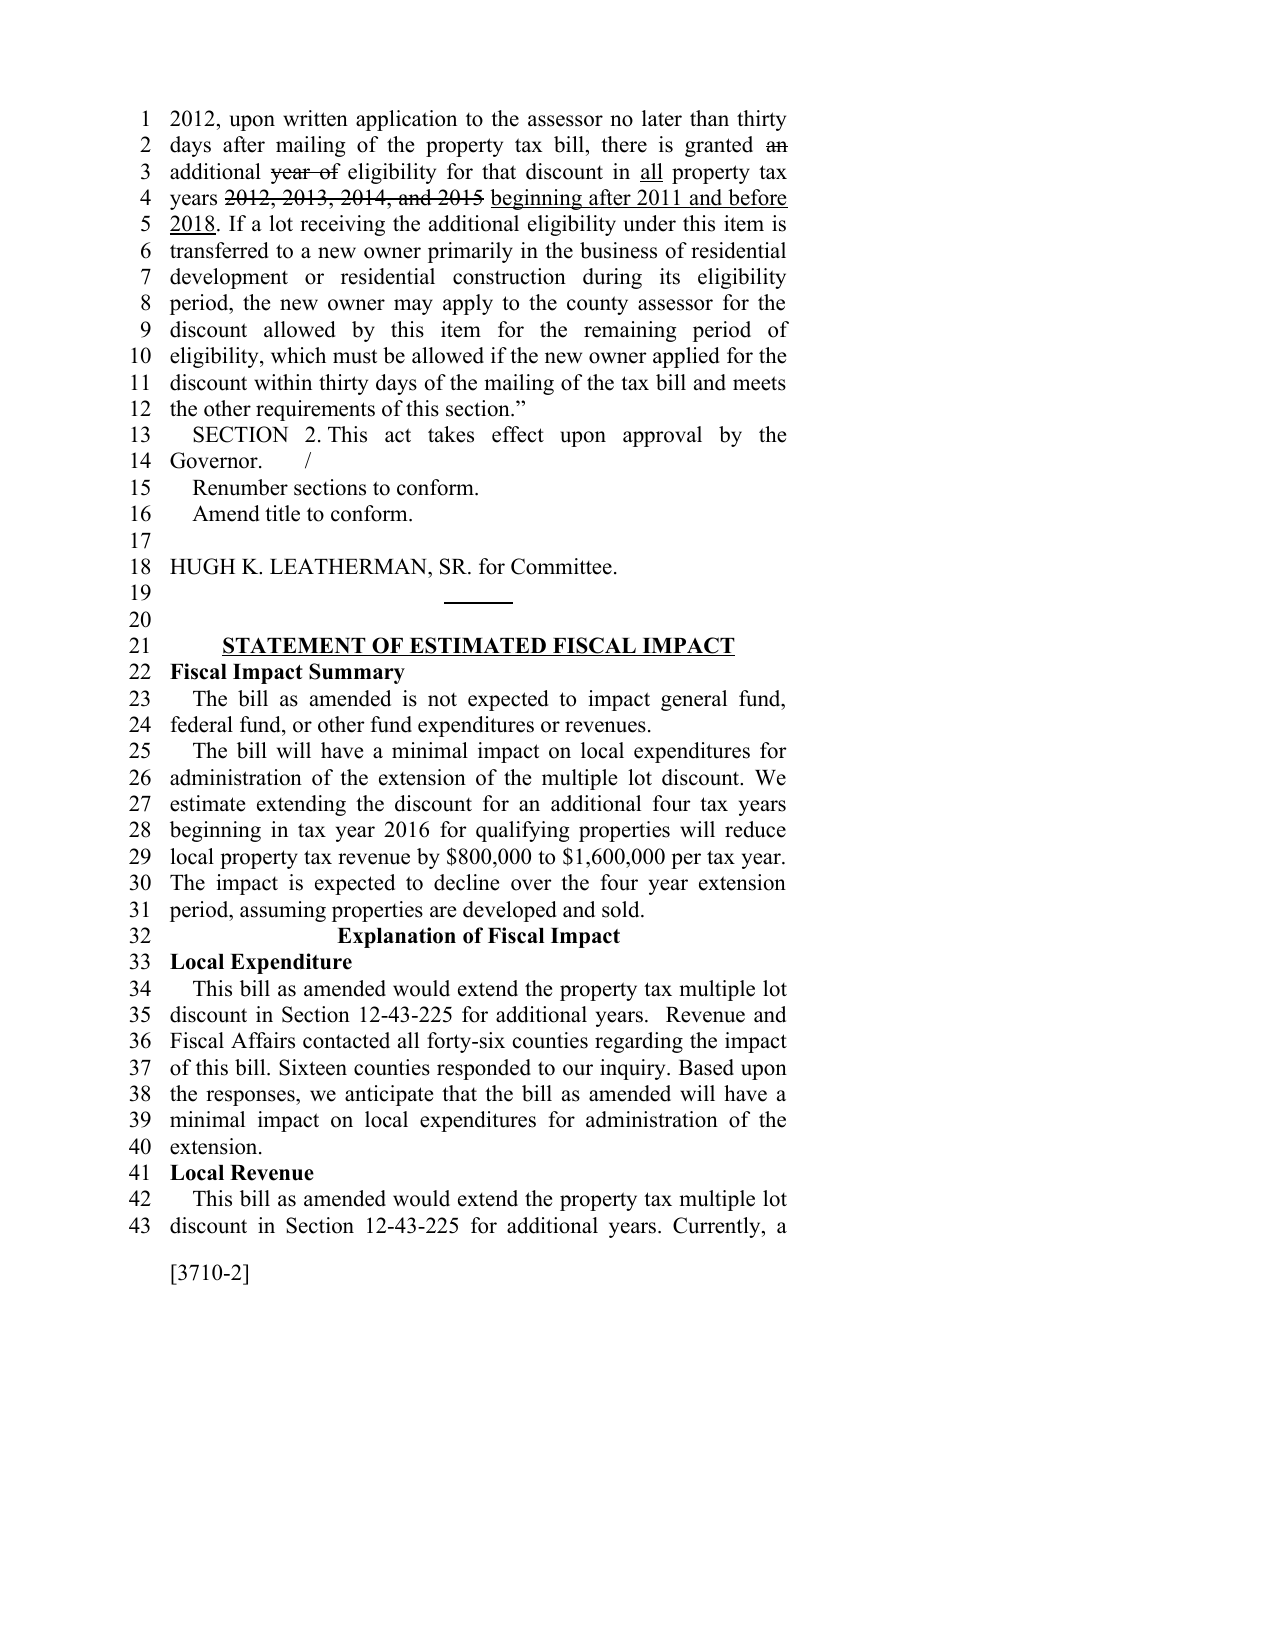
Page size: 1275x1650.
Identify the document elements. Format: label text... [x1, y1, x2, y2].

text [169, 105, 787, 421]
text The bill will have a minimal impact on local expenditures for administration of the extension of the multiple lot discount. We estimate extending the discount for an additional four tax years beginning in tax year 2016 for qualifying properties will reduce local property tax revenue by $800,000 to $1,600,000 per tax year. The impact is expected to decline over the four year extension period, assuming properties are developed and sold. [169, 737, 787, 922]
text Explanation of Fiscal Impact [169, 922, 787, 948]
text Local Revenue [169, 1159, 787, 1186]
text SECTION 2. This act takes effect upon approval by the Governor. / [169, 421, 787, 474]
text HUGH K. LEATHERMAN, SR. for Committee. [169, 553, 787, 579]
text The bill as amended is not expected to impact general fund, federal fund, or other fund expenditures or revenues. [169, 685, 787, 737]
text Amend title to conform. [169, 500, 787, 527]
text Renumber sections to conform. [169, 474, 787, 500]
text Local Expenditure [169, 948, 787, 975]
text Fiscal Impact Summary [169, 658, 787, 685]
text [169, 1186, 787, 1238]
text STATEMENT OF ESTIMATED FISCAL IMPACT [169, 632, 787, 658]
text This bill as amended would extend the property tax multiple lot discount in Section 12-43-225 for additional years. Revenue and Fiscal Affairs contacted all forty-six counties regarding the impact of this bill. Sixteen counties responded to our inquiry. Based upon the responses, we anticipate that the bill as amended will have a minimal impact on local expenditures for administration of the extension. [169, 975, 787, 1159]
